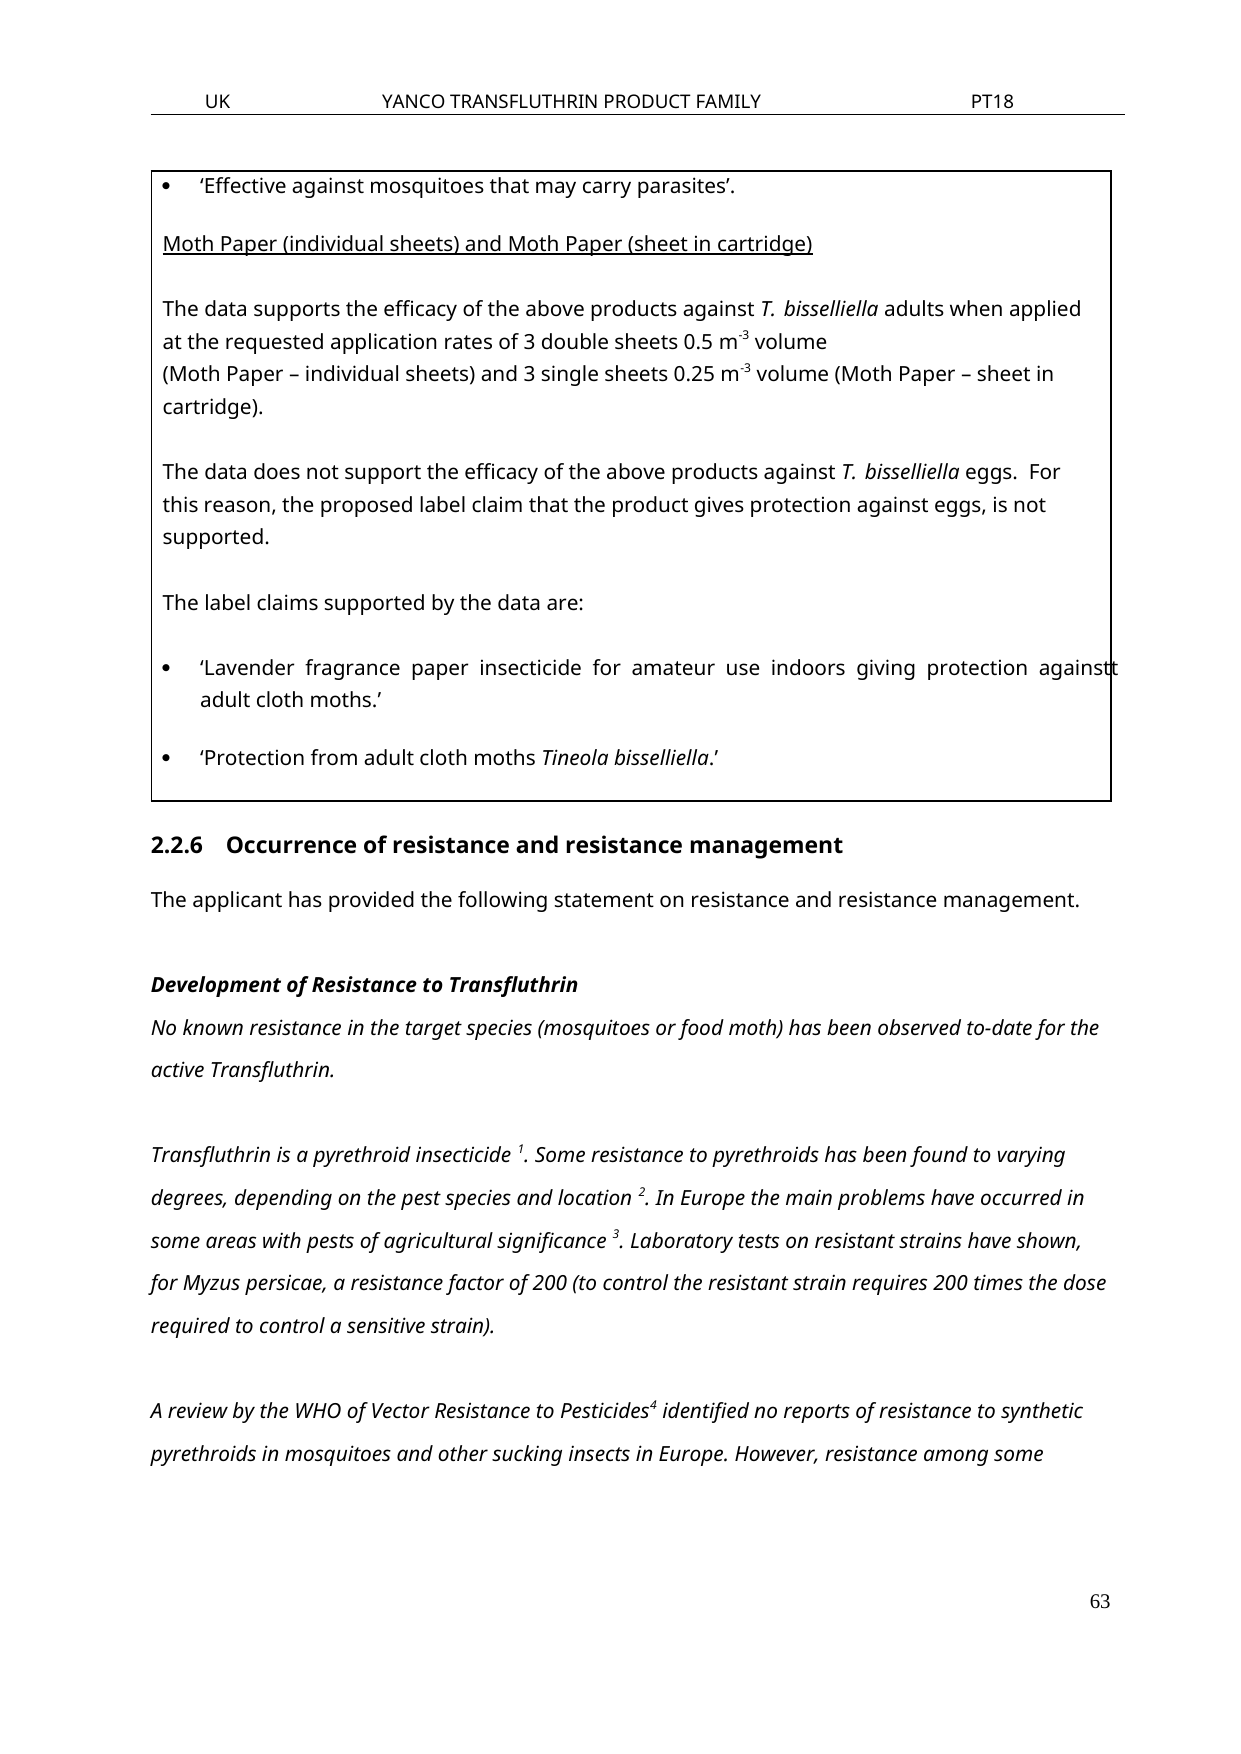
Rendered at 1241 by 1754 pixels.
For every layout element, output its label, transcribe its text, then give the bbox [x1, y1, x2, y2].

text Transfluthrin is a pyrethroid insecticide 1. Some resistance to pyrethroids has been found to varying degrees, depending on the pest species and location 2. In Europe the main problems have occurred in some areas with pests of agricultural significance 3. Laboratory tests on resistant strains have shown, for Myzus persicae, a resistance factor of 200 (to control the resistant strain requires 200 times the dose required to control a sensitive strain). [151, 1141, 1110, 1339]
text The applicant has provided the following statement on resistance and resistance management. [151, 885, 1110, 913]
subtitle Occurrence of resistance and resistance management [151, 829, 1110, 860]
text No known resistance in the target species (mosquitoes or food moth) has been observed to-date for the active Transfluthrin. [151, 1013, 1110, 1084]
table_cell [152, 172, 1110, 800]
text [151, 1396, 1110, 1467]
text Development of Resistance to Transfluthrin [151, 970, 1110, 999]
